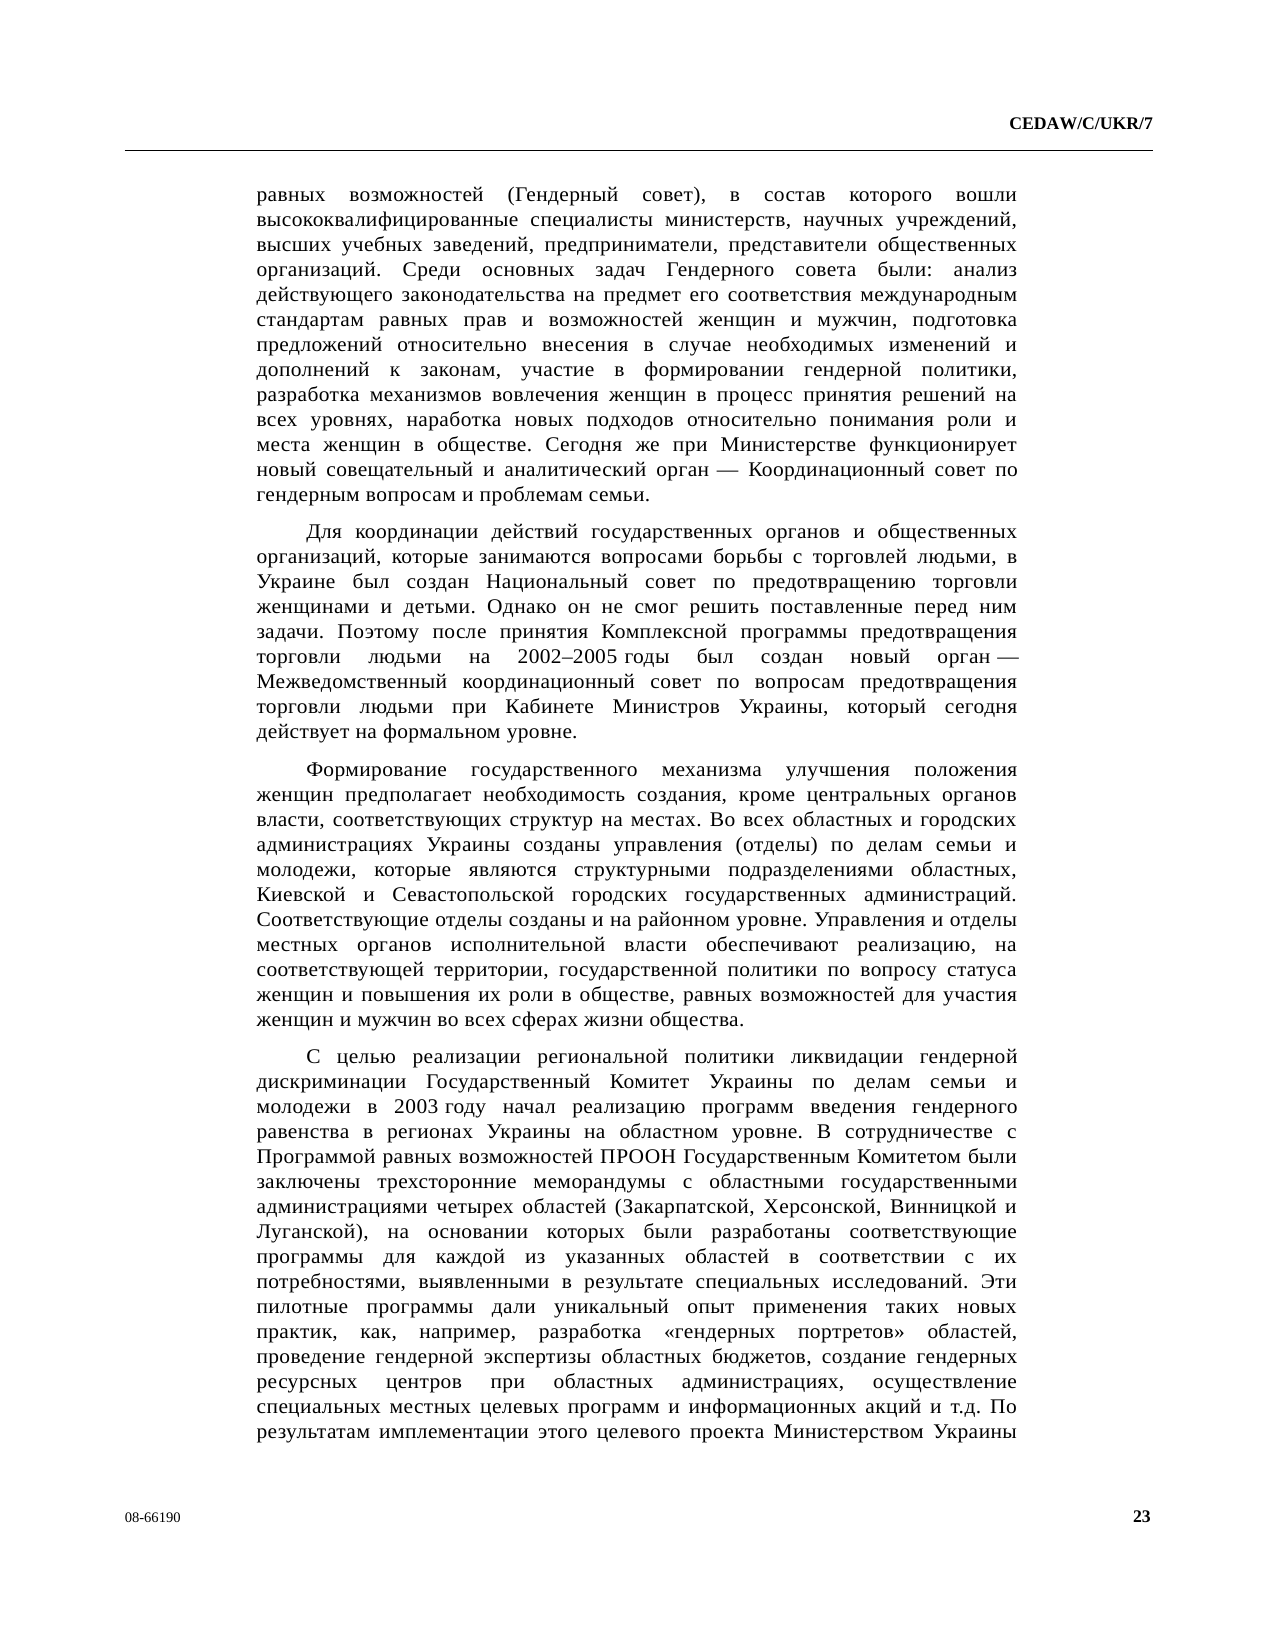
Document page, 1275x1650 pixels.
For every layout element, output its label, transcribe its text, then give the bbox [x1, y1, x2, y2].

text Формирование государственного механизма улучшения положения женщин предполагает необходимость создания, кроме центральных органов власти, соответствующих структур на местах. Во всех областных и городских администрациях Украины созданы управления (отделы) по делам семьи и молодежи, которые являются структурными подразделениями областных, Киевской и Севастопольской городских государственных администраций. Соответствующие отделы созданы и на районном уровне. Управления и отделы местных органов исполнительной власти обеспечивают реализацию, на соответствующей территории, государственной политики по вопросу статуса женщин и повышения их роли в обществе, равных возможностей для участия женщин и мужчин во всех сферах жизни общества. [256, 756, 1018, 1031]
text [256, 181, 1018, 506]
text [256, 1044, 1018, 1444]
text Для координации действий государственных органов и общественных организаций, которые занимаются вопросами борьбы с торговлей людьми, в Украине был создан Национальный совет по предотвращению торговли женщинами и детьми. Однако он не смог решить поставленные перед ним задачи. Поэтому после принятия Комплексной программы предотвращения торговли людьми на 2002–2005 годы был создан новый орган — Межведомственный координационный совет по вопросам предотвращения торговли людьми при Кабинете Министров Украины, который сегодня действует на формальном уровне. [256, 519, 1018, 744]
